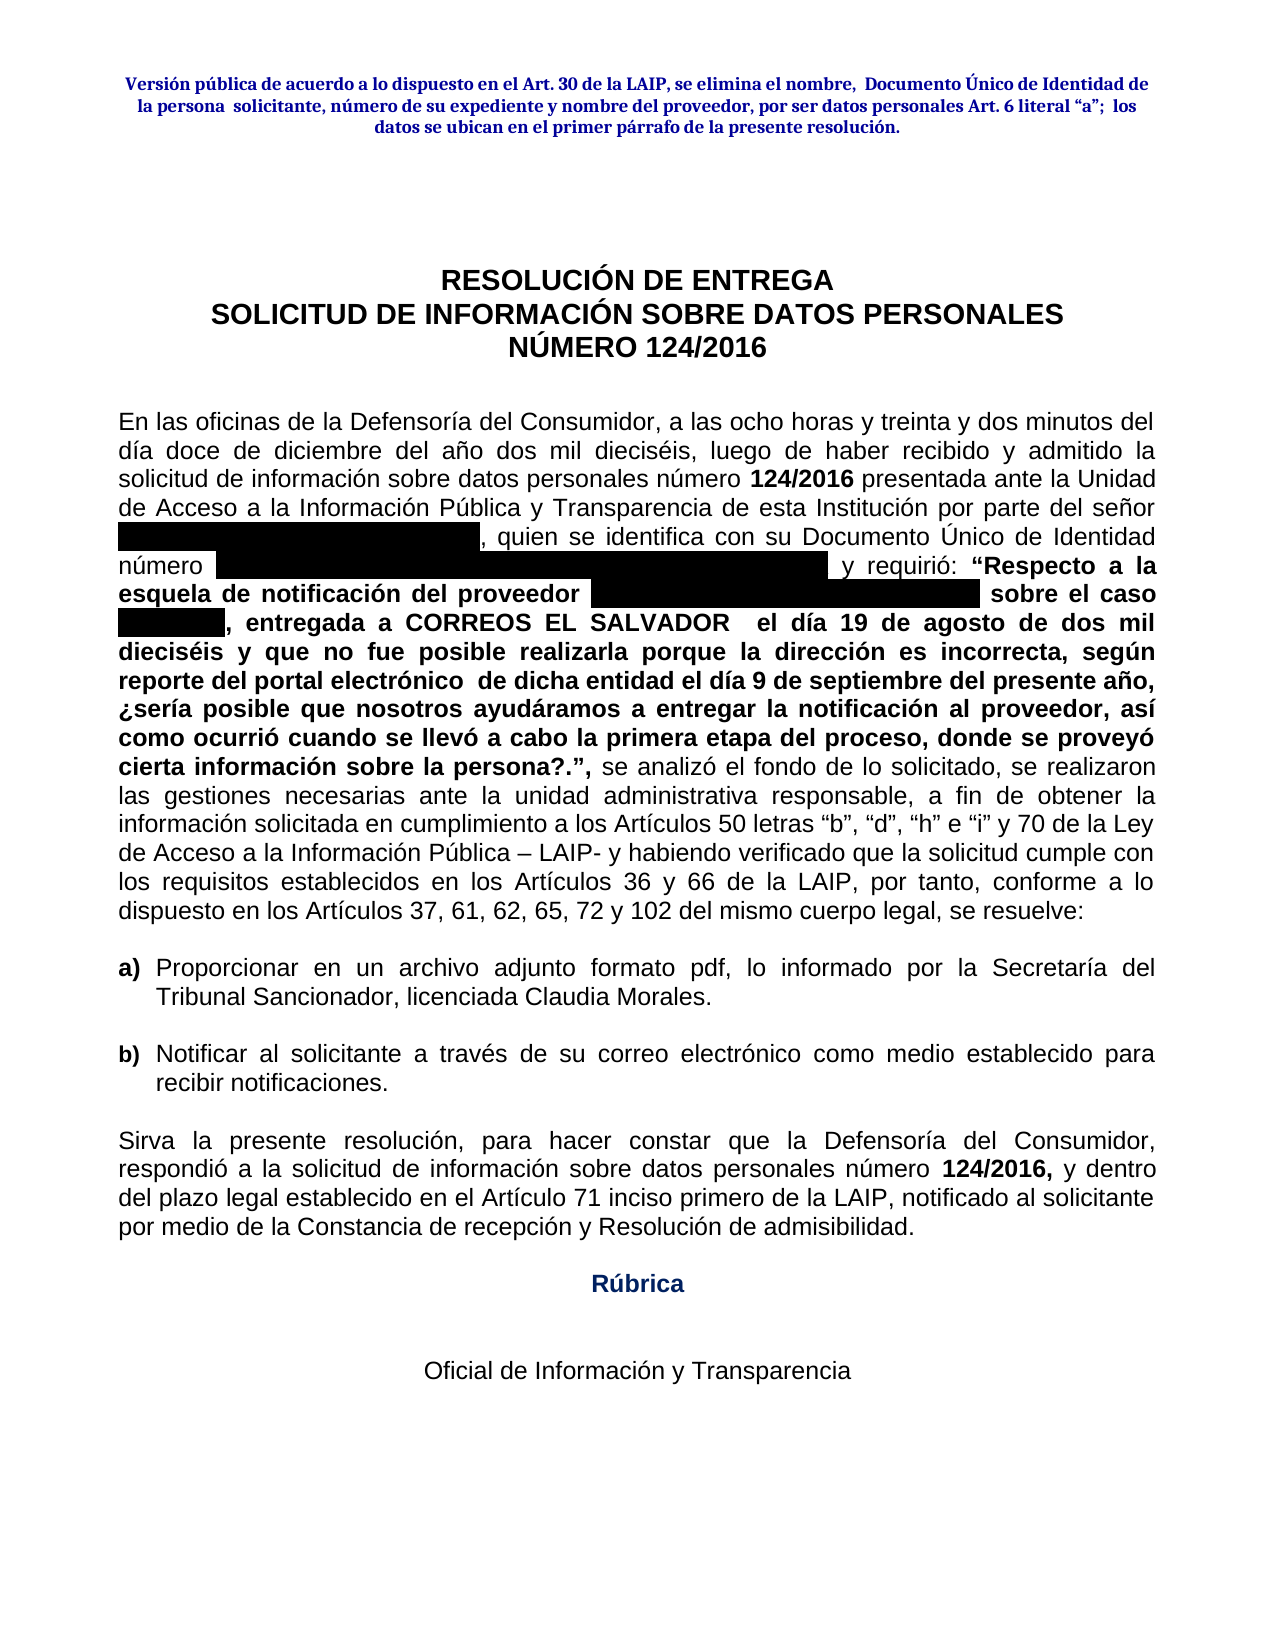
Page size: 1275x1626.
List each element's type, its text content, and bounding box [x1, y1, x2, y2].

text En las oficinas de la Defensoría del Consumidor, a las ocho horas y treinta y dos minutos del día doce de diciembre del año dos mil dieciséis, luego de haber recibido y admitido la solicitud de información sobre datos personales número 124/2016 presentada ante la Unidad de Acceso a la Información Pública y Transparencia de esta Institución por parte del señor xxxxxxxxxxxxxxxxxxxxxxxxxx, quien se identifica con su Documento Único de Identidad número xxxxxxxxxxxxxxxxxxxxxxxxxxxxxxxxxxxxxxxxxxxxxxxxx y requirió: “Respecto a la esquela de notificación del proveedor xxxxxxxxxxxxxxxxxxxxxxxxxxxx sobre el caso XXXXXX,, entregada a CORREOS EL SALVADOR el día 19 de agosto de dos mil dieciséis y que no fue posible realizarla porque la dirección es incorrecta, según reporte del portal electrónico de dicha entidad el día 9 de septiembre del presente año, ¿sería posible que nosotros ayudáramos a entregar la notificación al proveedor, así como ocurrió cuando se llevó a cabo la primera etapa del proceso, donde se proveyó cierta información sobre la persona?.”, se analizó el fondo de lo solicitado, se realizaron las gestiones necesarias ante la unidad administrativa responsable, a fin de obtener la información solicitada en cumplimiento a los Artículos 50 letras “b”, “d”, “h” e “i” y 70 de la Ley de Acceso a la Información Pública – LAIP- y habiendo verificado que la solicitud cumple con los requisitos establecidos en los Artículos 36 y 66 de la LAIP, por tanto, conforme a lo dispuesto en los Artículos 37, 61, 62, 65, 72 y 102 del mismo cuerpo legal, se resuelve: [118, 407, 1157, 924]
list Notificar al solicitante a través de su correo electrónico como medio establecido para recibir notificaciones. [118, 1039, 1157, 1097]
text NÚMERO 124/2016 [118, 330, 1157, 364]
text RESOLUCIÓN DE ENTREGA [118, 263, 1157, 297]
text Rúbrica [118, 1269, 1157, 1298]
text Sirva la presente resolución, para hacer constar que la Defensoría del Consumidor, respondió a la solicitud de información sobre datos personales número 124/2016, y dentro del plazo legal establecido en el Artículo 71 inciso primero de la LAIP, notificado al solicitante por medio de la Constancia de recepción y Resolución de admisibilidad. [118, 1126, 1157, 1241]
list Proporcionar en un archivo adjunto formato pdf, lo informado por la Secretaría del Tribunal Sancionador, licenciada Claudia Morales. [118, 953, 1157, 1011]
text Oficial de Información y Transparencia [118, 1356, 1157, 1384]
text SOLICITUD DE INFORMACIÓN SOBRE DATOS PERSONALES [118, 297, 1157, 330]
